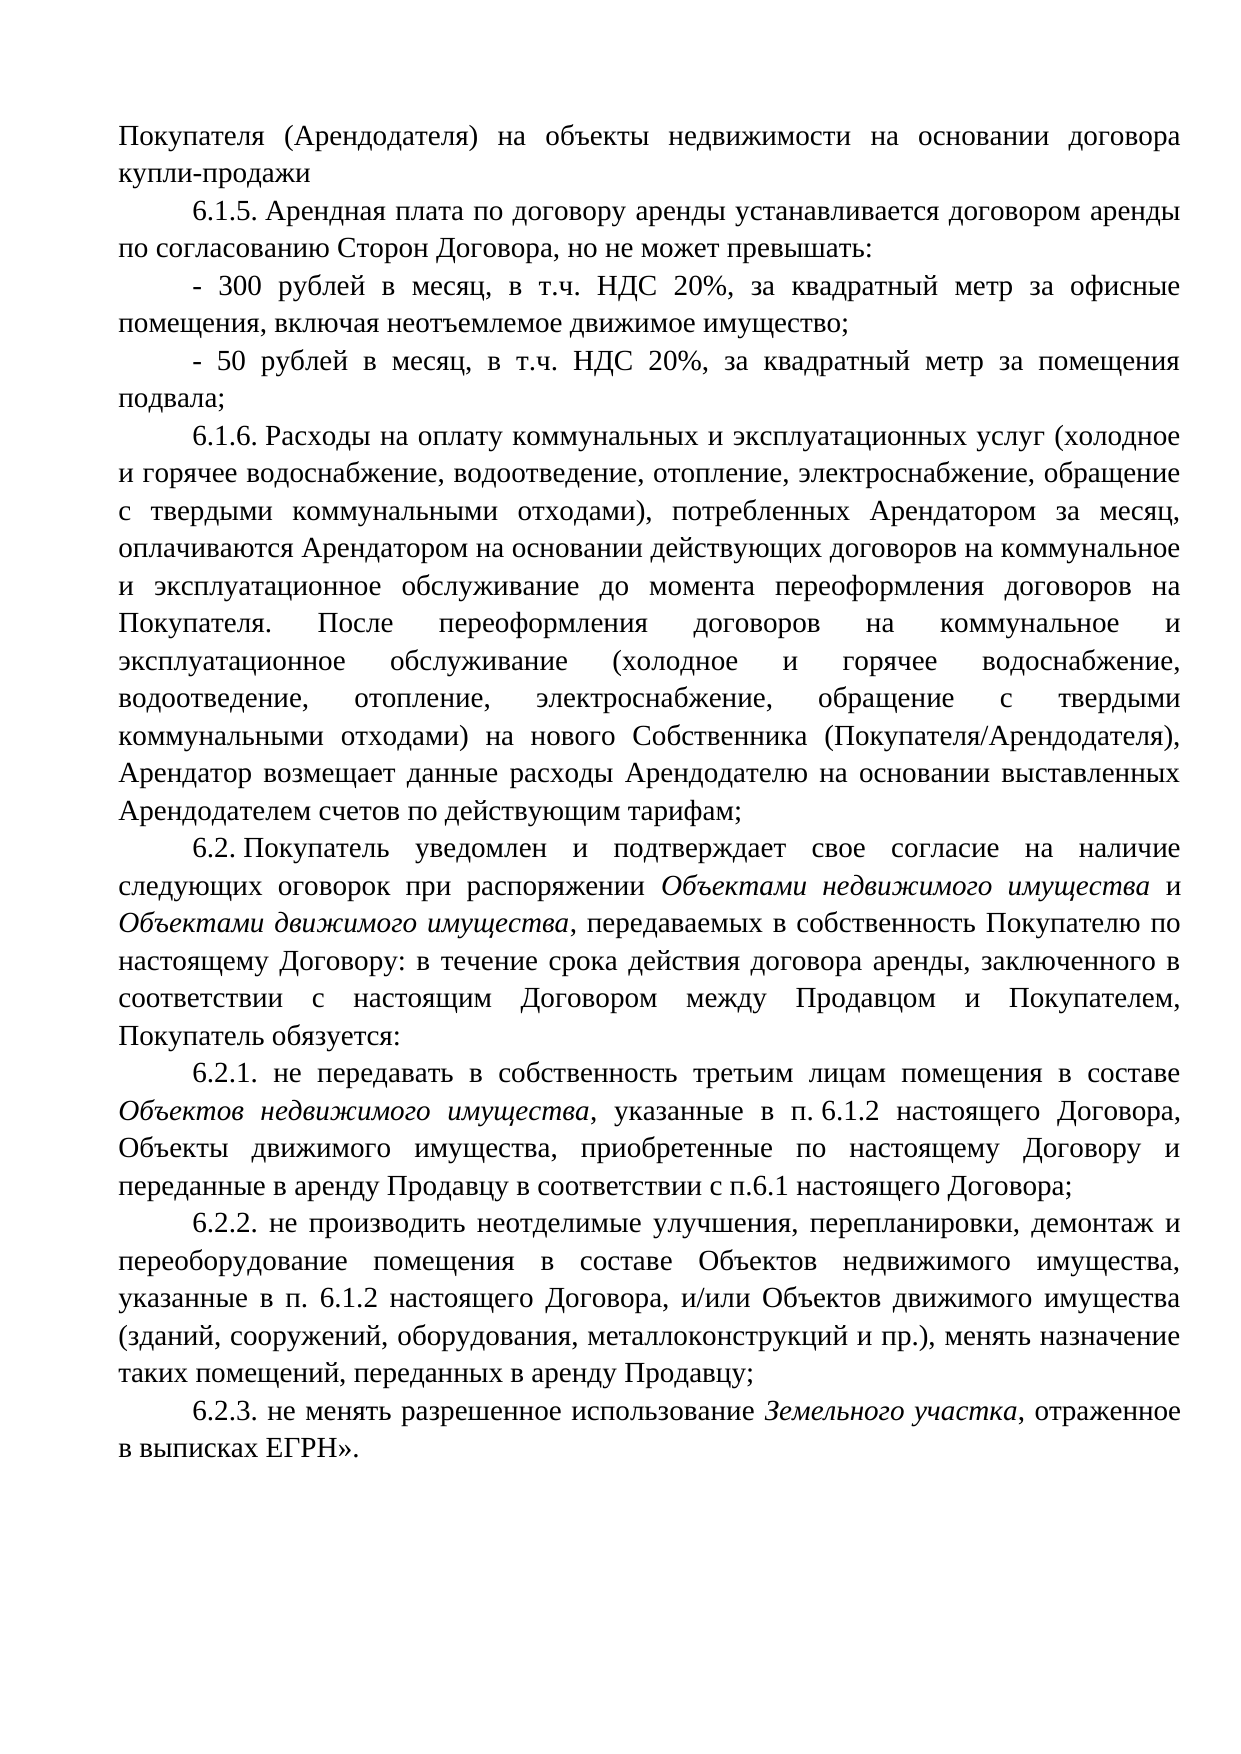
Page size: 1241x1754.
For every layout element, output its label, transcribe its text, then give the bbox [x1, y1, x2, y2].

text 6.1.5. Арендная плата по договору аренды устанавливается договором аренды по согласованию Сторон Договора, но не может превышать: [118, 190, 1181, 265]
text 6.2. Покупатель уведомлен и подтверждает свое согласие на наличие следующих оговорок при распоряжении Объектами недвижимого имущества и Объектами движимого имущества, передаваемых в собственность Покупателю по настоящему Договору: в течение срока действия договора аренды, заключенного в соответствии с настоящим Договором между Продавцом и Покупателем, Покупатель обязуется: [118, 828, 1181, 1053]
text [118, 115, 1181, 190]
text 6.2.3. не менять разрешенное использование Земельного участка, отраженное в выписках ЕГРН». [118, 1390, 1181, 1465]
text 6.1.6. Расходы на оплату коммунальных и эксплуатационных услуг (холодное и горячее водоснабжение, водоотведение, отопление, электроснабжение, обращение с твердыми коммунальными отходами), потребленных Арендатором за месяц, оплачиваются Арендатором на основании действующих договоров на коммунальное и эксплуатационное обслуживание до момента переоформления договоров на Покупателя. После переоформления договоров на коммунальное и эксплуатационное обслуживание (холодное и горячее водоснабжение, водоотведение, отопление, электроснабжение, обращение с твердыми коммунальными отходами) на нового Собственника (Покупателя/Арендодателя), Арендатор возмещает данные расходы Арендодателю на основании выставленных Арендодателем счетов по действующим тарифам; [118, 415, 1181, 828]
text 6.2.2. не производить неотделимые улучшения, перепланировки, демонтаж и переоборудование помещения в составе Объектов недвижимого имущества, указанные в п. 6.1.2 настоящего Договора, и/или Объектов движимого имущества (зданий, сооружений, оборудования, металлоконструкций и пр.), менять назначение таких помещений, переданных в аренду Продавцу; [118, 1203, 1181, 1390]
text - 300 рублей в месяц, в т.ч. НДС 20%, за квадратный метр за офисные помещения, включая неотъемлемое движимое имущество; [118, 265, 1181, 340]
text 6.2.1. не передавать в собственность третьим лицам помещения в составе Объектов недвижимого имущества, указанные в п. 6.1.2 настоящего Договора, Объекты движимого имущества, приобретенные по настоящему Договору и переданные в аренду Продавцу в соответствии с п.6.1 настоящего Договора; [118, 1053, 1181, 1203]
text - 50 рублей в месяц, в т.ч. НДС 20%, за квадратный метр за помещения подвала; [118, 340, 1181, 415]
